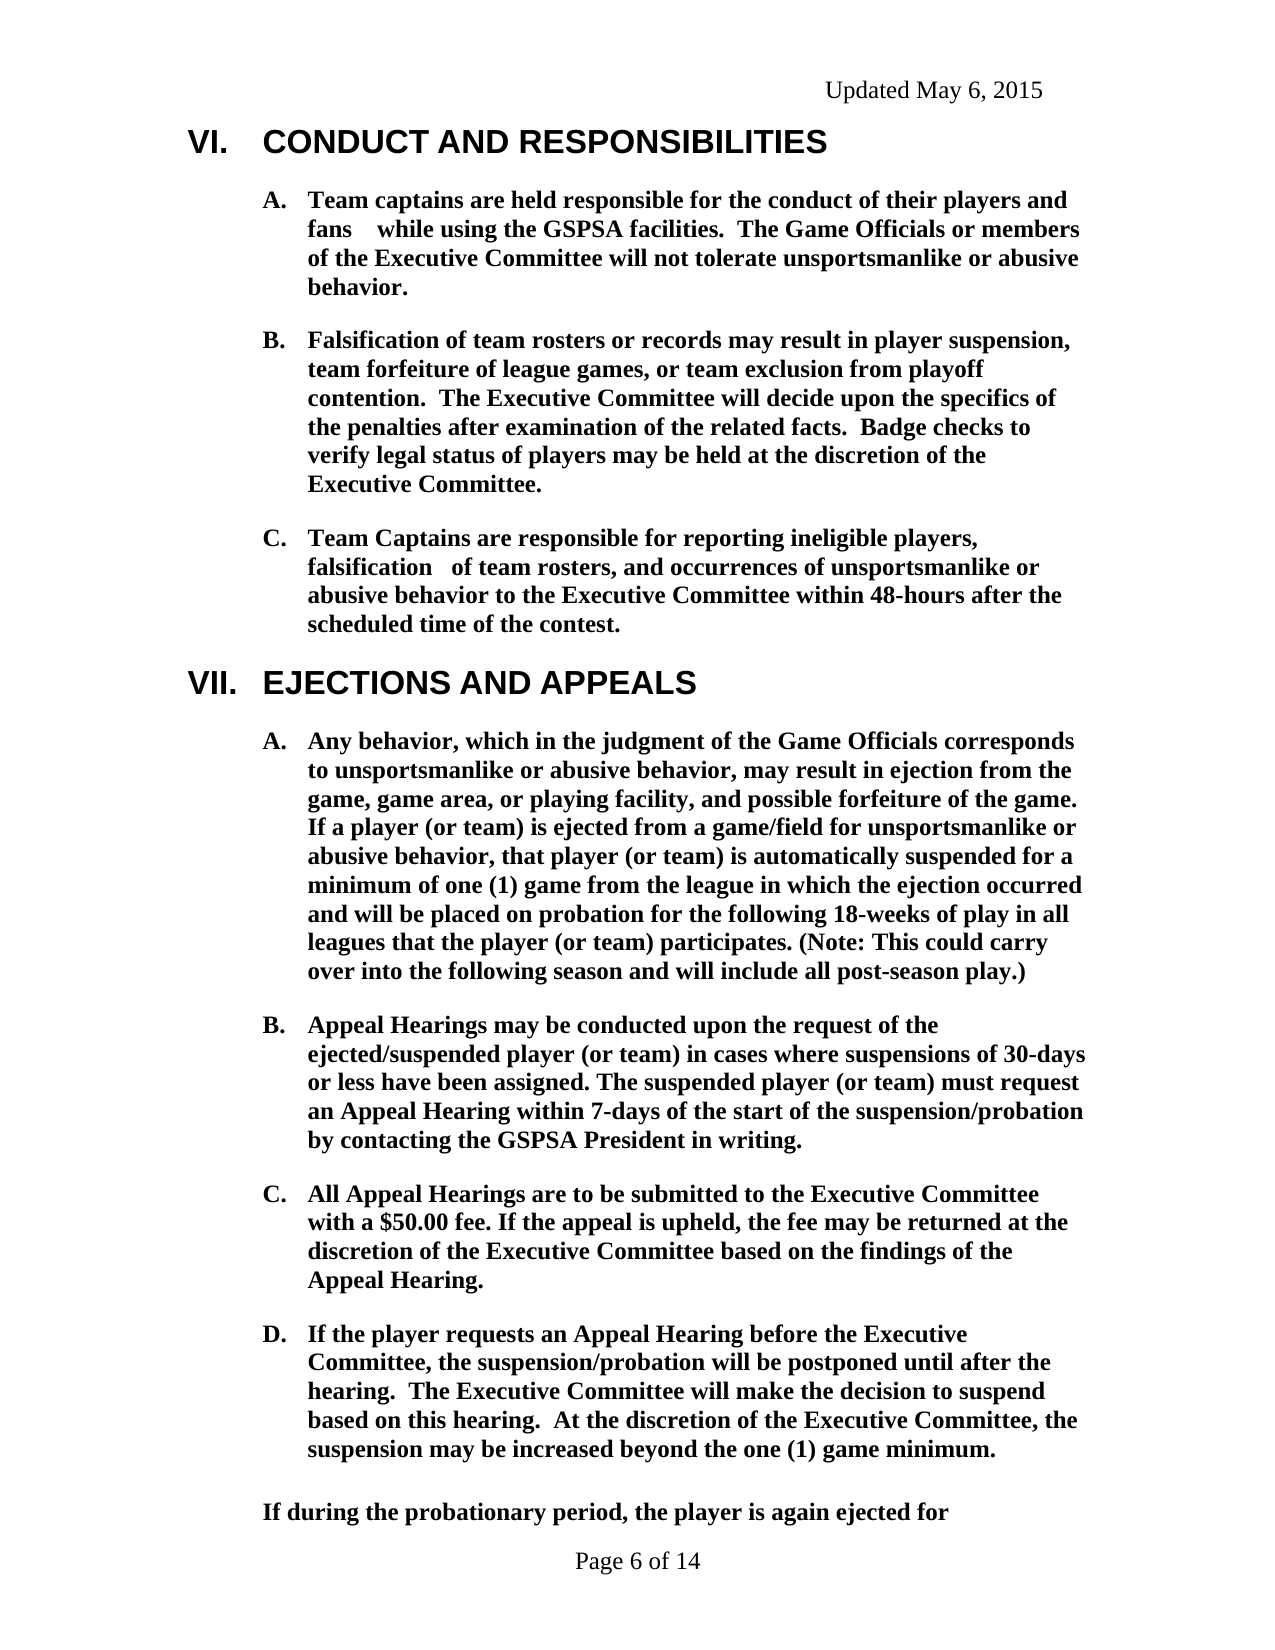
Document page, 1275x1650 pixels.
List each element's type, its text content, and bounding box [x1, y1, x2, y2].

subtitle If the player requests an Appeal Hearing before the Executive Committee, the suspension/probation will be postponed until after the hearing. The Executive Committee will make the decision to suspend based on this hearing. At the discretion of the Executive Committee, the suspension may be increased beyond the one (1) game minimum. [262, 1319, 1087, 1462]
subtitle All Appeal Hearings are to be submitted to the Executive Committee with a $50.00 fee. If the appeal is upheld, the fee may be returned at the discretion of the Executive Committee based on the findings of the Appeal Hearing. [262, 1179, 1087, 1294]
subtitle Falsification of team rosters or records may result in player suspension, team forfeiture of league games, or team exclusion from playoff contention. The Executive Committee will decide upon the specifics of the penalties after examination of the related facts. Badge checks to verify legal status of players may be held at the discretion of the Executive Committee. [262, 325, 1087, 498]
subtitle Team captains are held responsible for the conduct of their players and fans while using the GSPSA facilities. The Game Officials or members of the Executive Committee will not tolerate unsportsmanlike or abusive behavior. [262, 185, 1087, 300]
subtitle EJECTIONS AND APPEALS [187, 663, 1087, 701]
subtitle CONDUCT AND RESPONSIBILITIES [187, 122, 1087, 160]
subtitle Team Captains are responsible for reporting ineligible players, falsification of team rosters, and occurrences of unsportsmanlike or abusive behavior to the Executive Committee within 48-hours after the scheduled time of the contest. [262, 523, 1087, 638]
subtitle Appeal Hearings may be conducted upon the request of the ejected/suspended player (or team) in cases where suspensions of 30-days or less have been assigned. The suspended player (or team) must request an Appeal Hearing within 7-days of the start of the suspension/probation by contacting the GSPSA President in writing. [262, 1010, 1087, 1154]
text If during the probationary period, the player is again ejected for [225, 1497, 1087, 1526]
subtitle Any behavior, which in the judgment of the Game Officials corresponds to unsportsmanlike or abusive behavior, may result in ejection from the game, game area, or playing facility, and possible forfeiture of the game. If a player (or team) is ejected from a game/field for unsportsmanlike or abusive behavior, that player (or team) is automatically suspended for a minimum of one (1) game from the league in which the ejection occurred and will be placed on probation for the following 18-weeks of play in all leagues that the player (or team) participates. (Note: This could carry over into the following season and will include all post-season play.) [262, 726, 1087, 985]
